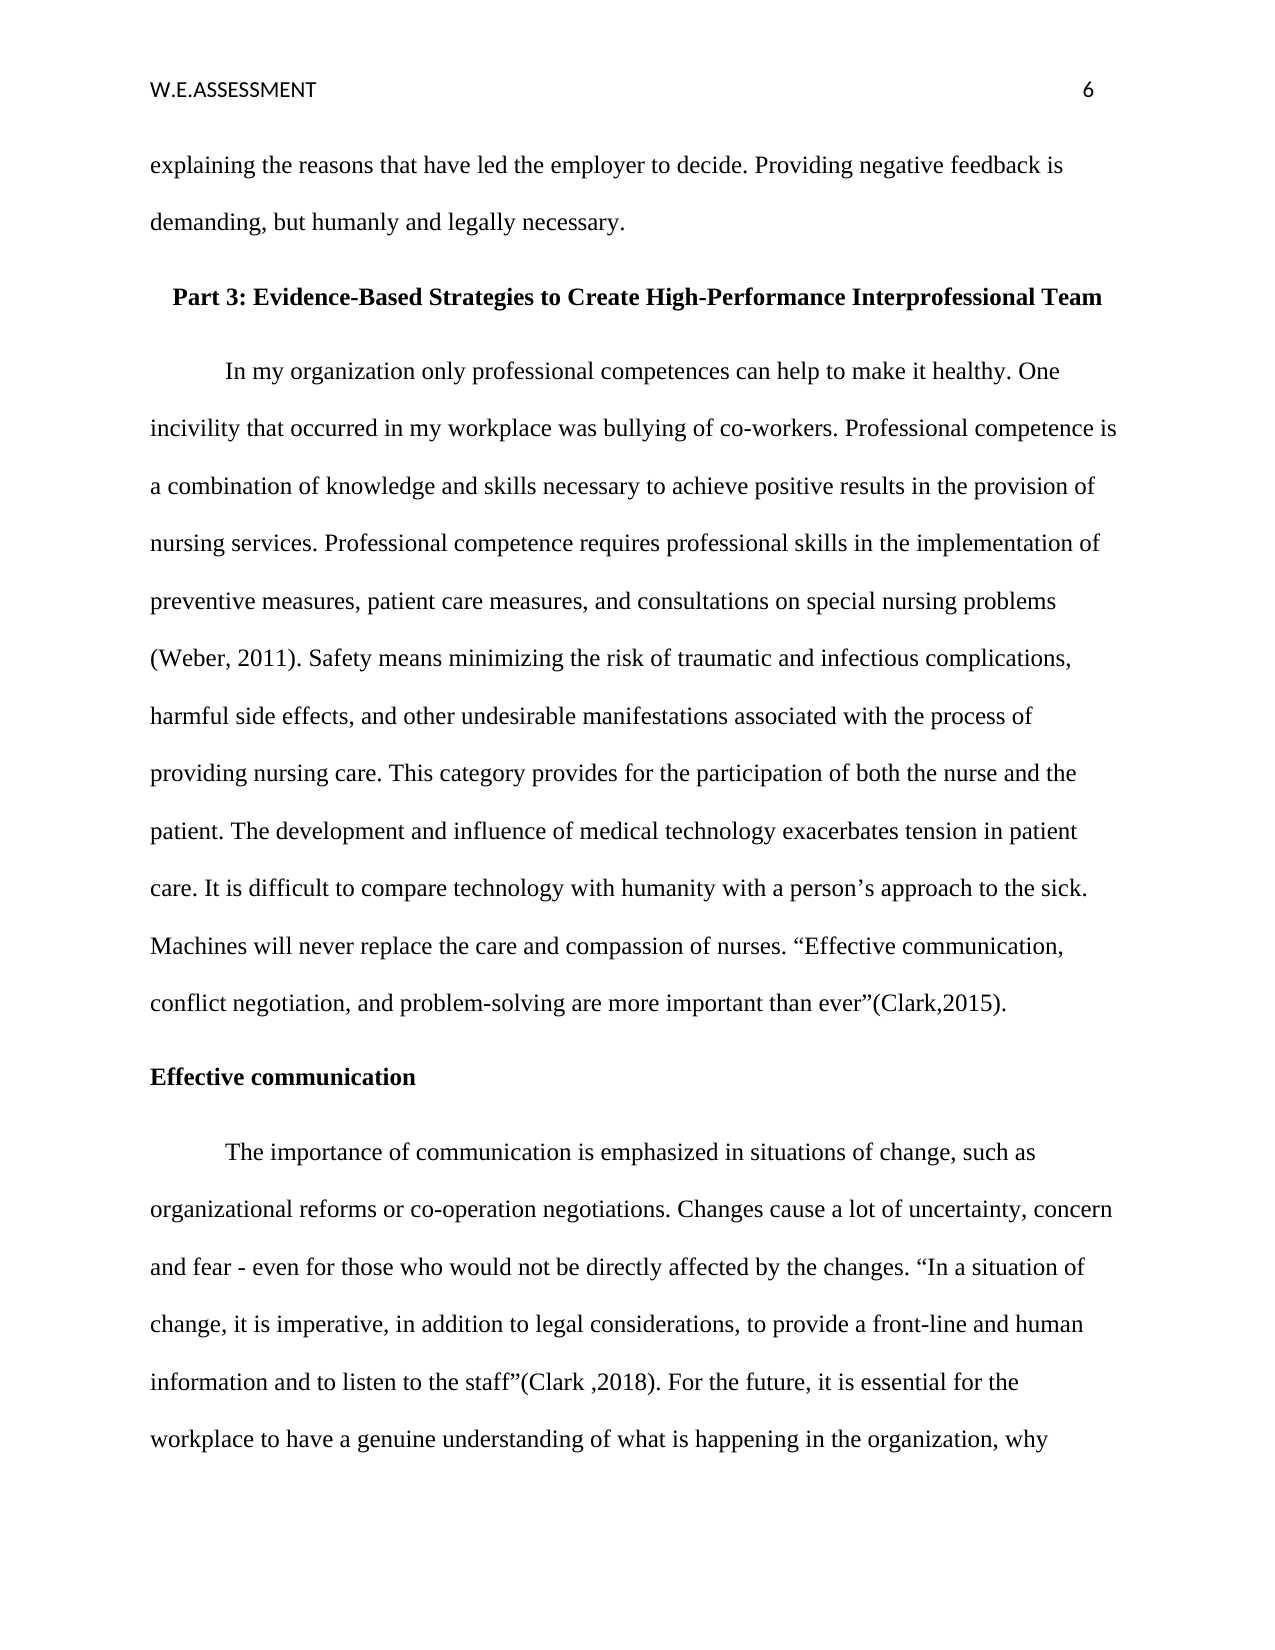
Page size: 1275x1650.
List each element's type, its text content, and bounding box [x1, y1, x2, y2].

text In my organization only professional competences can help to make it healthy. One incivility that occurred in my workplace was bullying of co-workers. Professional competence is a combination of knowledge and skills necessary to achieve positive results in the provision of nursing services. Professional competence requires professional skills in the implementation of preventive measures, patient care measures, and consultations on special nursing problems (Weber, 2011). Safety means minimizing the risk of traumatic and infectious complications, harmful side effects, and other undesirable manifestations associated with the process of providing nursing care. This category provides for the participation of both the nurse and the patient. The development and influence of medical technology exacerbates tension in patient care. It is difficult to compare technology with humanity with a person’s approach to the sick. Machines will never replace the care and compassion of nurses. “Effective communication, conflict negotiation, and problem-solving are more important than ever”(Clark,2015). [150, 356, 1125, 1017]
text Effective communication [150, 1062, 1125, 1091]
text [150, 1137, 1125, 1453]
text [150, 150, 1125, 236]
text Part 3: Evidence-Based Strategies to Create High-Performance Interprofessional Team [150, 282, 1125, 310]
